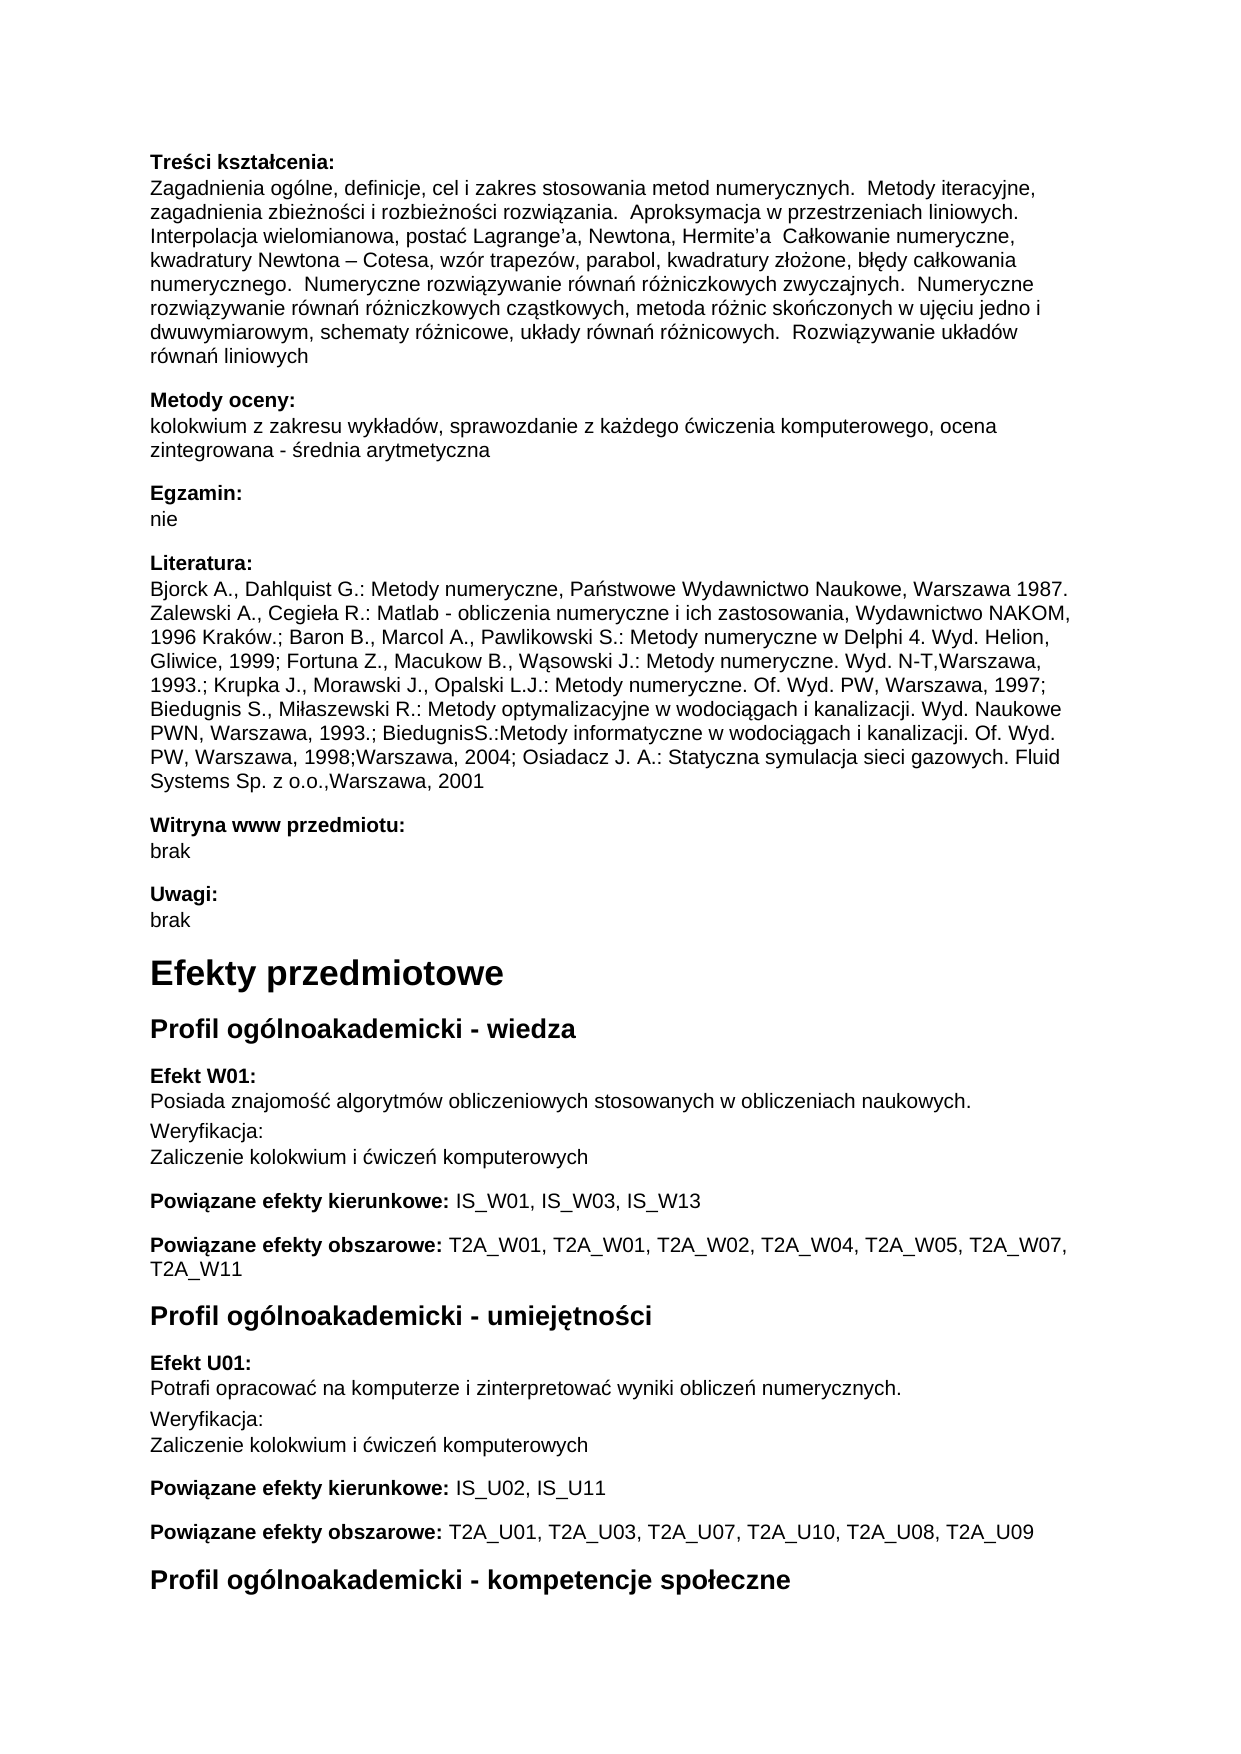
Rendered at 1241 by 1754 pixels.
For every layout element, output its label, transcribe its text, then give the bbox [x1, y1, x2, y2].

text Bjorck A., Dahlquist G.: Metody numeryczne, Państwowe Wydawnictwo Naukowe, Warszawa 1987. Zalewski A., Cegieła R.: Matlab - obliczenia numeryczne i ich zastosowania, Wydawnictwo NAKOM, 1996 Kraków.; Baron B., Marcol A., Pawlikowski S.: Metody numeryczne w Delphi 4. Wyd. Helion, Gliwice, 1999; Fortuna Z., Macukow B., Wąsowski J.: Metody numeryczne. Wyd. N-T,Warszawa, 1993.; Krupka J., Morawski J., Opalski L.J.: Metody numeryczne. Of. Wyd. PW, Warszawa, 1997; Biedugnis S., Miłaszewski R.: Metody optymalizacyjne w wodociągach i kanalizacji. Wyd. Naukowe PWN, Warszawa, 1993.; BiedugnisS.:Metody informatyczne w wodociągach i kanalizacji. Of. Wyd. PW, Warszawa, 1998;Warszawa, 2004; Osiadacz J. A.: Statyczna symulacja sieci gazowych. Fluid Systems Sp. z o.o.,Warszawa, 2001 [150, 577, 1090, 793]
text Treści kształcenia: [150, 150, 1090, 174]
subtitle Efekty przedmiotowe [150, 952, 1090, 993]
text Powiązane efekty obszarowe: T2A_U01, T2A_U03, T2A_U07, T2A_U10, T2A_U08, T2A_U09 [150, 1520, 1090, 1544]
text Egzamin: [150, 481, 1090, 505]
text Zagadnienia ogólne, definicje, cel i zakres stosowania metod numerycznych. Metody iteracyjne, zagadnienia zbieżności i rozbieżności rozwiązania. Aproksymacja w przestrzeniach liniowych. Interpolacja wielomianowa, postać Lagrange’a, Newtona, Hermite’a Całkowanie numeryczne, kwadratury Newtona – Cotesa, wzór trapezów, parabol, kwadratury złożone, błędy całkowania numerycznego. Numeryczne rozwiązywanie równań różniczkowych zwyczajnych. Numeryczne rozwiązywanie równań różniczkowych cząstkowych, metoda różnic skończonych w ujęciu jedno i dwuwymiarowym, schematy różnicowe, układy równań różnicowych. Rozwiązywanie układów równań liniowych [150, 176, 1090, 368]
text kolokwium z zakresu wykładów, sprawozdanie z każdego ćwiczenia komputerowego, ocena zintegrowana - średnia arytmetyczna [150, 413, 1090, 461]
text Literatura: [150, 551, 1090, 575]
text Posiada znajomość algorytmów obliczeniowych stosowanych w obliczeniach naukowych. [150, 1089, 1090, 1113]
subtitle Profil ogólnoakademicki - kompetencje społeczne [150, 1564, 1090, 1595]
text nie [150, 507, 1090, 531]
text Powiązane efekty obszarowe: T2A_W01, T2A_W01, T2A_W02, T2A_W04, T2A_W05, T2A_W07, T2A_W11 [150, 1232, 1090, 1280]
text Powiązane efekty kierunkowe: IS_U02, IS_U11 [150, 1476, 1090, 1500]
subtitle Profil ogólnoakademicki - umiejętności [150, 1300, 1090, 1331]
text Powiązane efekty kierunkowe: IS_W01, IS_W03, IS_W13 [150, 1189, 1090, 1213]
text Metody oceny: [150, 387, 1090, 411]
text Potrafi opracować na komputerze i zinterpretować wyniki obliczeń numerycznych. [150, 1376, 1090, 1400]
text Zaliczenie kolokwium i ćwiczeń komputerowych [150, 1145, 1090, 1169]
subtitle Profil ogólnoakademicki - wiedza [150, 1013, 1090, 1044]
text Weryfikacja: [150, 1406, 1090, 1430]
text Zaliczenie kolokwium i ćwiczeń komputerowych [150, 1432, 1090, 1456]
text brak [150, 908, 1090, 932]
text Efekt W01: [150, 1064, 1090, 1088]
text Weryfikacja: [150, 1119, 1090, 1143]
text Uwagi: [150, 882, 1090, 906]
text Efekt U01: [150, 1351, 1090, 1375]
text brak [150, 838, 1090, 862]
text Witryna www przedmiotu: [150, 812, 1090, 836]
